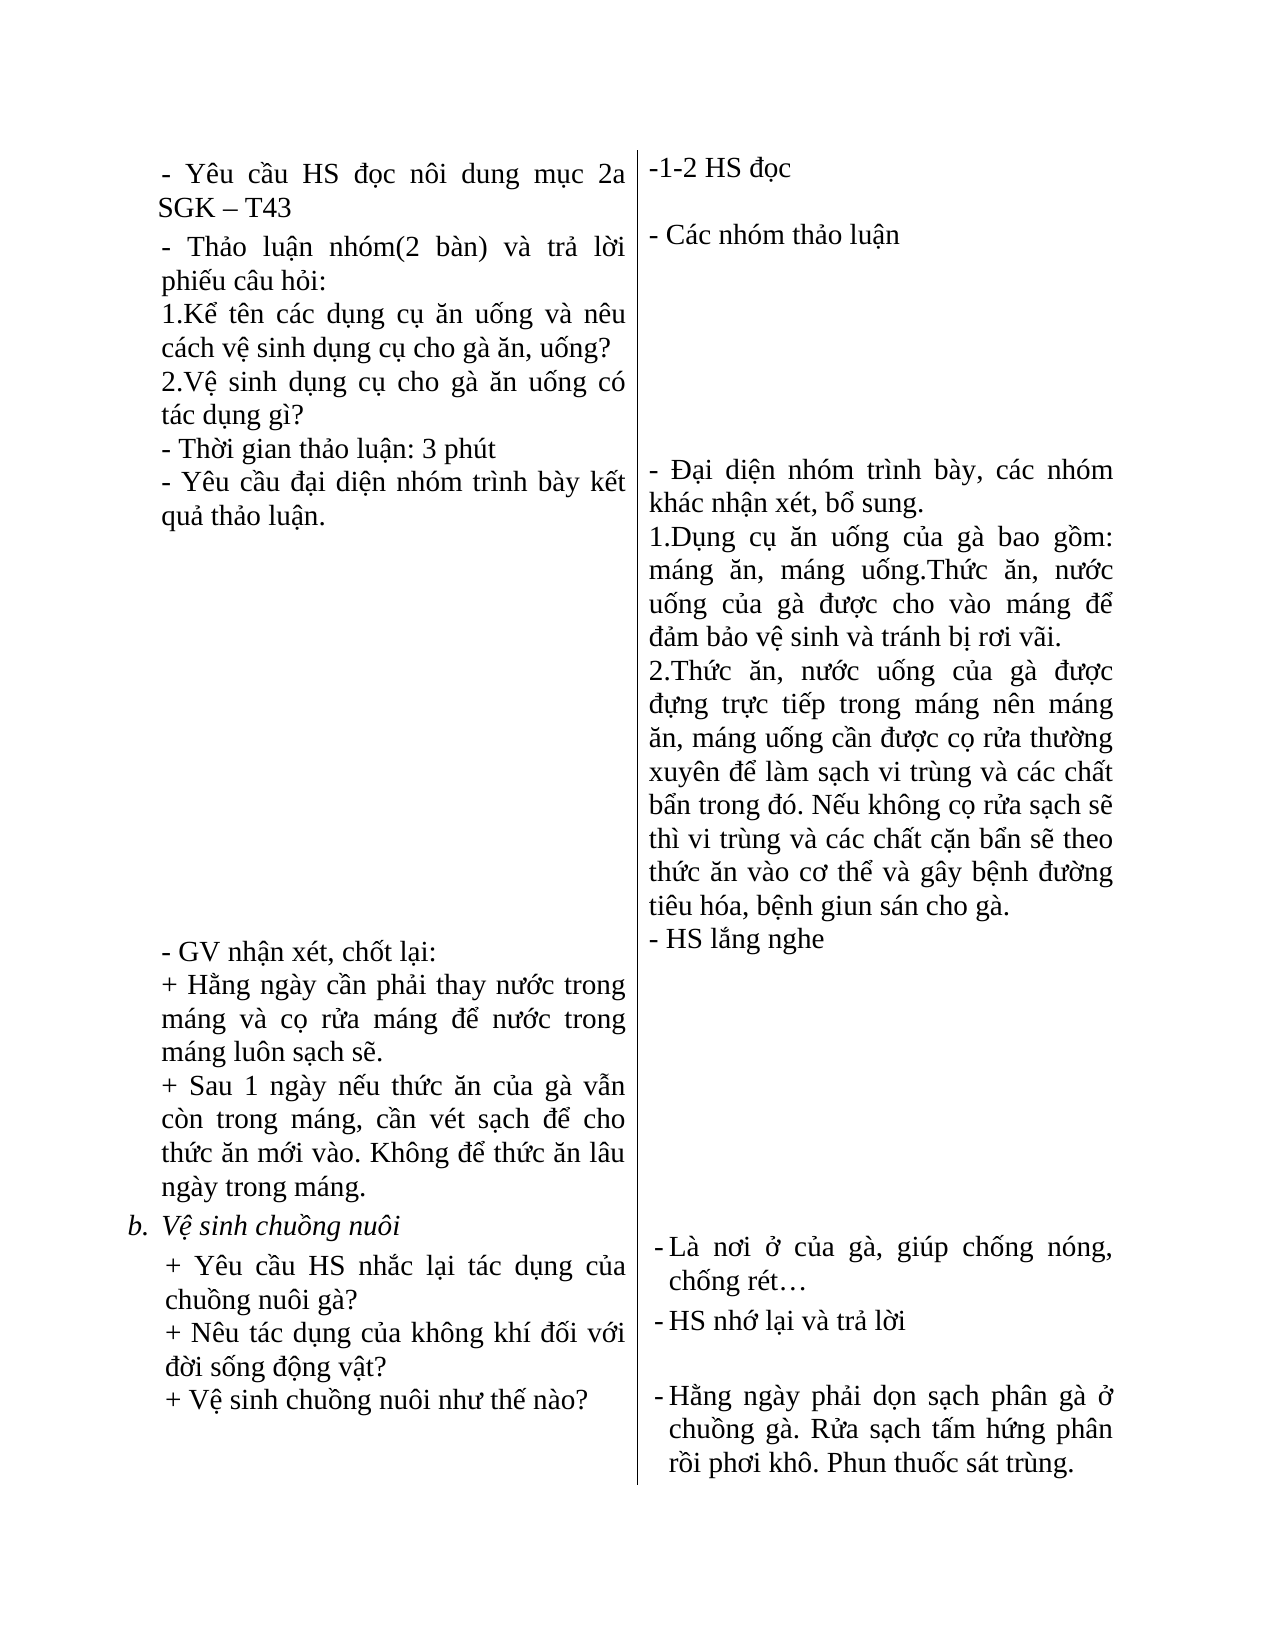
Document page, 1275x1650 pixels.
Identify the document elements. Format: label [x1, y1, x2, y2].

table_cell [638, 150, 1125, 1484]
table_cell [150, 150, 637, 1484]
